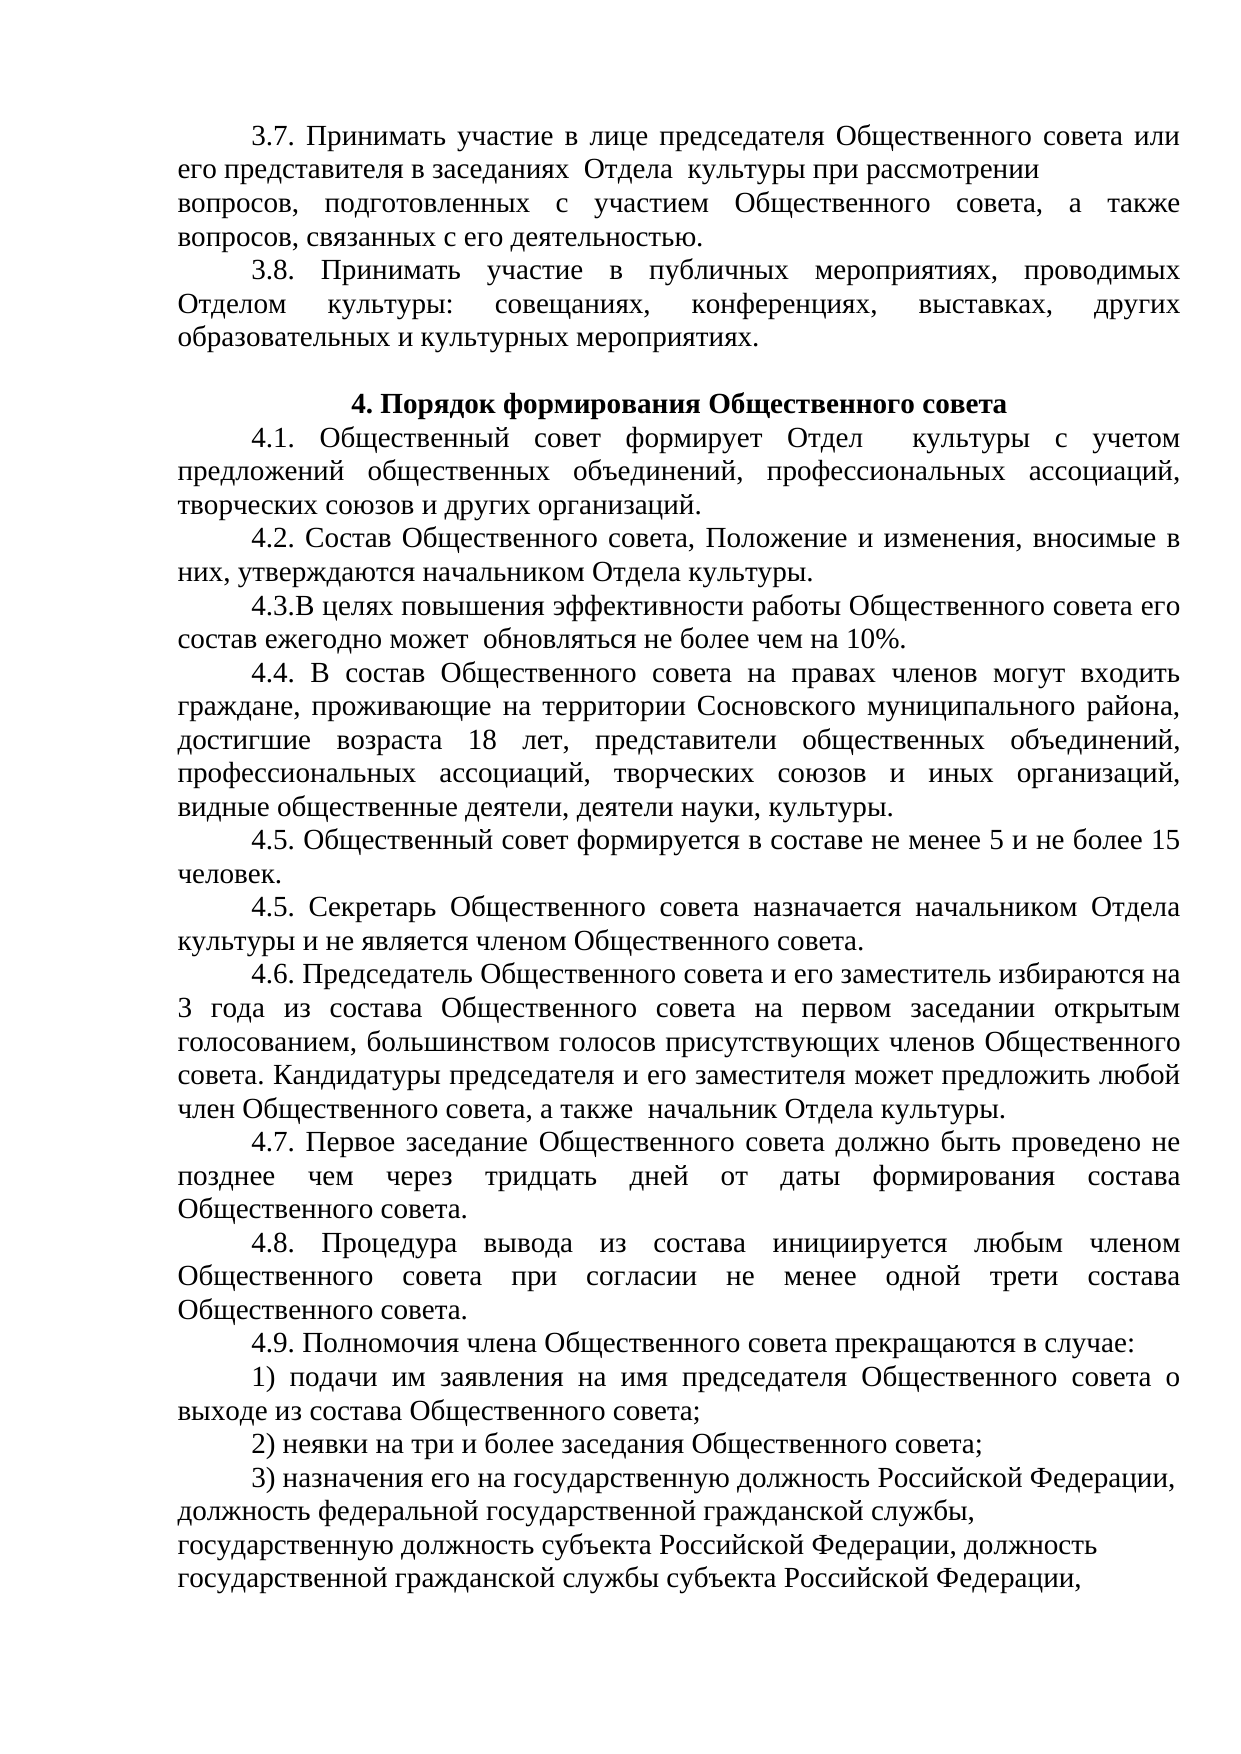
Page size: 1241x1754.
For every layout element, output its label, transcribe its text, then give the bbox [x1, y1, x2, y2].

text 4.3.В целях повышения эффективности работы Общественного совета его состав ежегодно может обновляться не более чем на 10%. [177, 588, 1181, 655]
text 4.9. Полномочия члена Общественного совета прекращаются в случае: [177, 1326, 1181, 1359]
text 4.5. Секретарь Общественного совета назначается начальником Отдела культуры и не является членом Общественного совета. [177, 889, 1181, 957]
text 3.8. Принимать участие в публичных мероприятиях, проводимых Отделом культуры: совещаниях, конференциях, выставках, других образовательных и культурных мероприятиях. [177, 252, 1181, 353]
text государственную должность субъекта Российской Федерации, должность [177, 1527, 1181, 1560]
text 4.2. Состав Общественного совета, Положение и изменения, вносимые в них, утверждаются начальником Отдела культуры. [177, 521, 1181, 588]
text вопросов, подготовленных с участием Общественного совета, а также вопросов, связанных с его деятельностью. [177, 185, 1181, 252]
text 1) подачи им заявления на имя председателя Общественного совета о выходе из состава Общественного совета; [177, 1359, 1181, 1426]
text 4.4. В состав Общественного совета на правах членов могут входить граждане, проживающие на территории Сосновского муниципального района, достигшие возраста 18 лет, представители общественных объединений, профессиональных ассоциаций, творческих союзов и иных организаций, видные общественные деятели, деятели науки, культуры. [177, 655, 1181, 822]
text 4.6. Председатель Общественного совета и его заместитель избираются на 3 года из состава Общественного совета на первом заседании открытым голосованием, большинством голосов присутствующих членов Общественного совета. Кандидатуры председателя и его заместителя может предложить любой член Общественного совета, а также начальник Отдела культуры. [177, 957, 1181, 1124]
text 3) назначения его на государственную должность Российской Федерации, [177, 1460, 1181, 1493]
text 2) неявки на три и более заседания Общественного совета; [177, 1426, 1181, 1460]
text 4.7. Первое заседание Общественного совета должно быть проведено не позднее чем через тридцать дней от даты формирования состава Общественного совета. [177, 1124, 1181, 1225]
text 4.1. Общественный совет формирует Отдел культуры с учетом предложений общественных объединений, профессиональных ассоциаций, творческих союзов и других организаций. [177, 420, 1181, 521]
text 4. Порядок формирования Общественного совета [177, 386, 1181, 420]
text государственной гражданской службы субъекта Российской Федерации, [177, 1560, 1181, 1594]
text 3.7. Принимать участие в лице председателя Общественного совета или его представителя в заседаниях Отдела культуры при рассмотрении [177, 118, 1181, 185]
text 4.8. Процедура вывода из состава инициируется любым членом Общественного совета при согласии не менее одной трети состава Общественного совета. [177, 1225, 1181, 1326]
text должность федеральной государственной гражданской службы, [177, 1493, 1181, 1527]
text 4.5. Общественный совет формируется в составе не менее 5 и не более 15 человек. [177, 822, 1181, 889]
